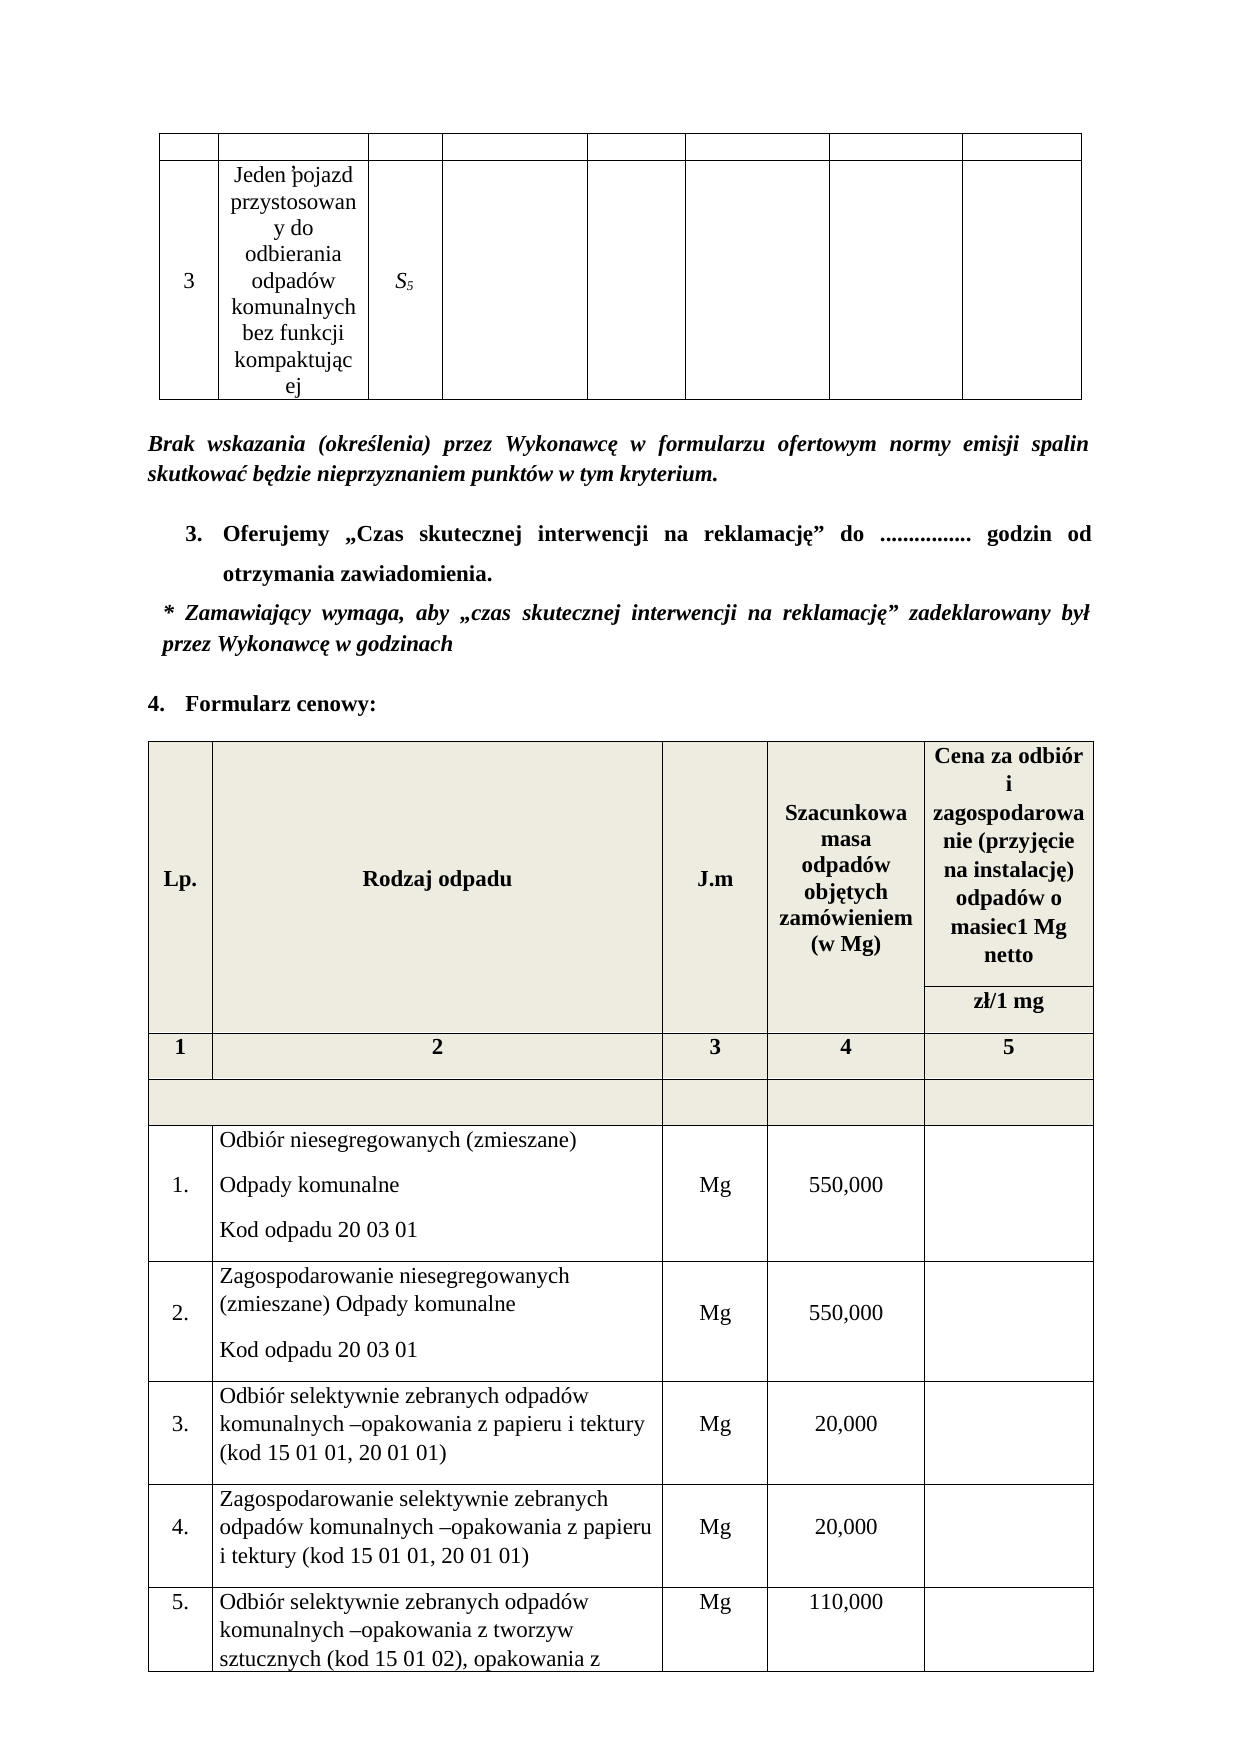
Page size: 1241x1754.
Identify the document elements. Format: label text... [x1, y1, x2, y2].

table_header Rodzaj odpadu [213, 742, 662, 1032]
table_cell [925, 1262, 1093, 1381]
table_cell S4 [369, 134, 442, 160]
table_cell [443, 161, 587, 398]
text * Zamawiający wymaga, aby „czas skutecznej interwencji na reklamację” zadeklarowany był przez Wykonawcę w godzinach [162, 599, 1093, 656]
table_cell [213, 1588, 662, 1671]
table_cell 5. [149, 1588, 212, 1671]
table_cell [686, 134, 829, 160]
table_cell 550,000 [768, 1262, 924, 1381]
list Formularz cenowy: [148, 690, 1093, 716]
table_header Szacunkowa masa odpadów objętych zamówieniem (w Mg) [768, 742, 924, 1032]
table_header J.m [663, 742, 767, 1032]
table_cell Mg [663, 1262, 767, 1381]
table_cell 20,000 [768, 1485, 924, 1587]
table_cell 4. [149, 1485, 212, 1587]
table_cell 1 [149, 1034, 212, 1078]
table_cell [925, 1126, 1093, 1261]
table_cell [963, 134, 1081, 160]
table_cell 3 [663, 1034, 767, 1078]
table_cell 550,000 [768, 1126, 924, 1261]
table_cell Mg [663, 1126, 767, 1261]
table_cell zł/1 mg [925, 987, 1093, 1032]
table_cell [149, 1080, 662, 1125]
text Brak wskazania (określenia) przez Wykonawcę w formularzu ofertowym normy emisji spalin skutkować będzie nieprzyznaniem punktów w tym kryterium. [148, 430, 1093, 486]
table_cell Zagospodarowanie niesegregowanych (zmieszane) Odpady komunalne Kod odpadu 20 03 01 [213, 1262, 662, 1381]
table_cell Zagospodarowanie selektywnie zebranych odpadów komunalnych –opakowania z papieru i tektury (kod 15 01 01, 20 01 01) [213, 1485, 662, 1587]
table_cell 110,000 [768, 1588, 924, 1671]
table_cell [925, 1588, 1093, 1671]
table_cell [925, 1382, 1093, 1484]
table_cell [663, 1080, 767, 1125]
table_header Cena za odbiór i zagospodarowanie (przyjęcie na instalację) odpadów o masiec1 Mg netto [925, 742, 1093, 986]
table_cell [925, 1080, 1093, 1125]
table_cell [686, 161, 829, 398]
table_cell 2 [213, 1034, 662, 1078]
table_cell [830, 134, 962, 160]
table_cell Mg [663, 1588, 767, 1671]
table_cell 5 [925, 1034, 1093, 1078]
table_cell [443, 134, 587, 160]
list Oferujemy „Czas skutecznej interwencji na reklamację” do ................ godzin od otrzymania zawiadomienia. [185, 520, 1093, 586]
table_cell [768, 1080, 924, 1125]
table_cell 3 [160, 161, 218, 398]
table_cell Jeden pojazd przystosowany do odbierania odpadów komunalnych bez funkcji kompaktującej [219, 161, 368, 398]
table_cell 20,000 [768, 1382, 924, 1484]
table_cell 3. [149, 1382, 212, 1484]
table_cell [963, 161, 1081, 398]
table_cell 1. [149, 1126, 212, 1261]
table_cell 2. [149, 1262, 212, 1381]
table_cell Mg [663, 1382, 767, 1484]
table_cell [588, 161, 685, 398]
table_cell [830, 161, 962, 398]
table_cell Mg [663, 1485, 767, 1587]
table_cell [925, 1485, 1093, 1587]
table_cell Odbiór selektywnie zebranych odpadów komunalnych –opakowania z papieru i tektury (kod 15 01 01, 20 01 01) [213, 1382, 662, 1484]
table_cell 4 [768, 1034, 924, 1078]
table_cell [588, 134, 685, 160]
table_cell Odbiór niesegregowanych (zmieszane) Odpady komunalne Kod odpadu 20 03 01 [213, 1126, 662, 1261]
table_cell S5 [369, 161, 442, 398]
table_header Lp. [149, 742, 212, 1032]
